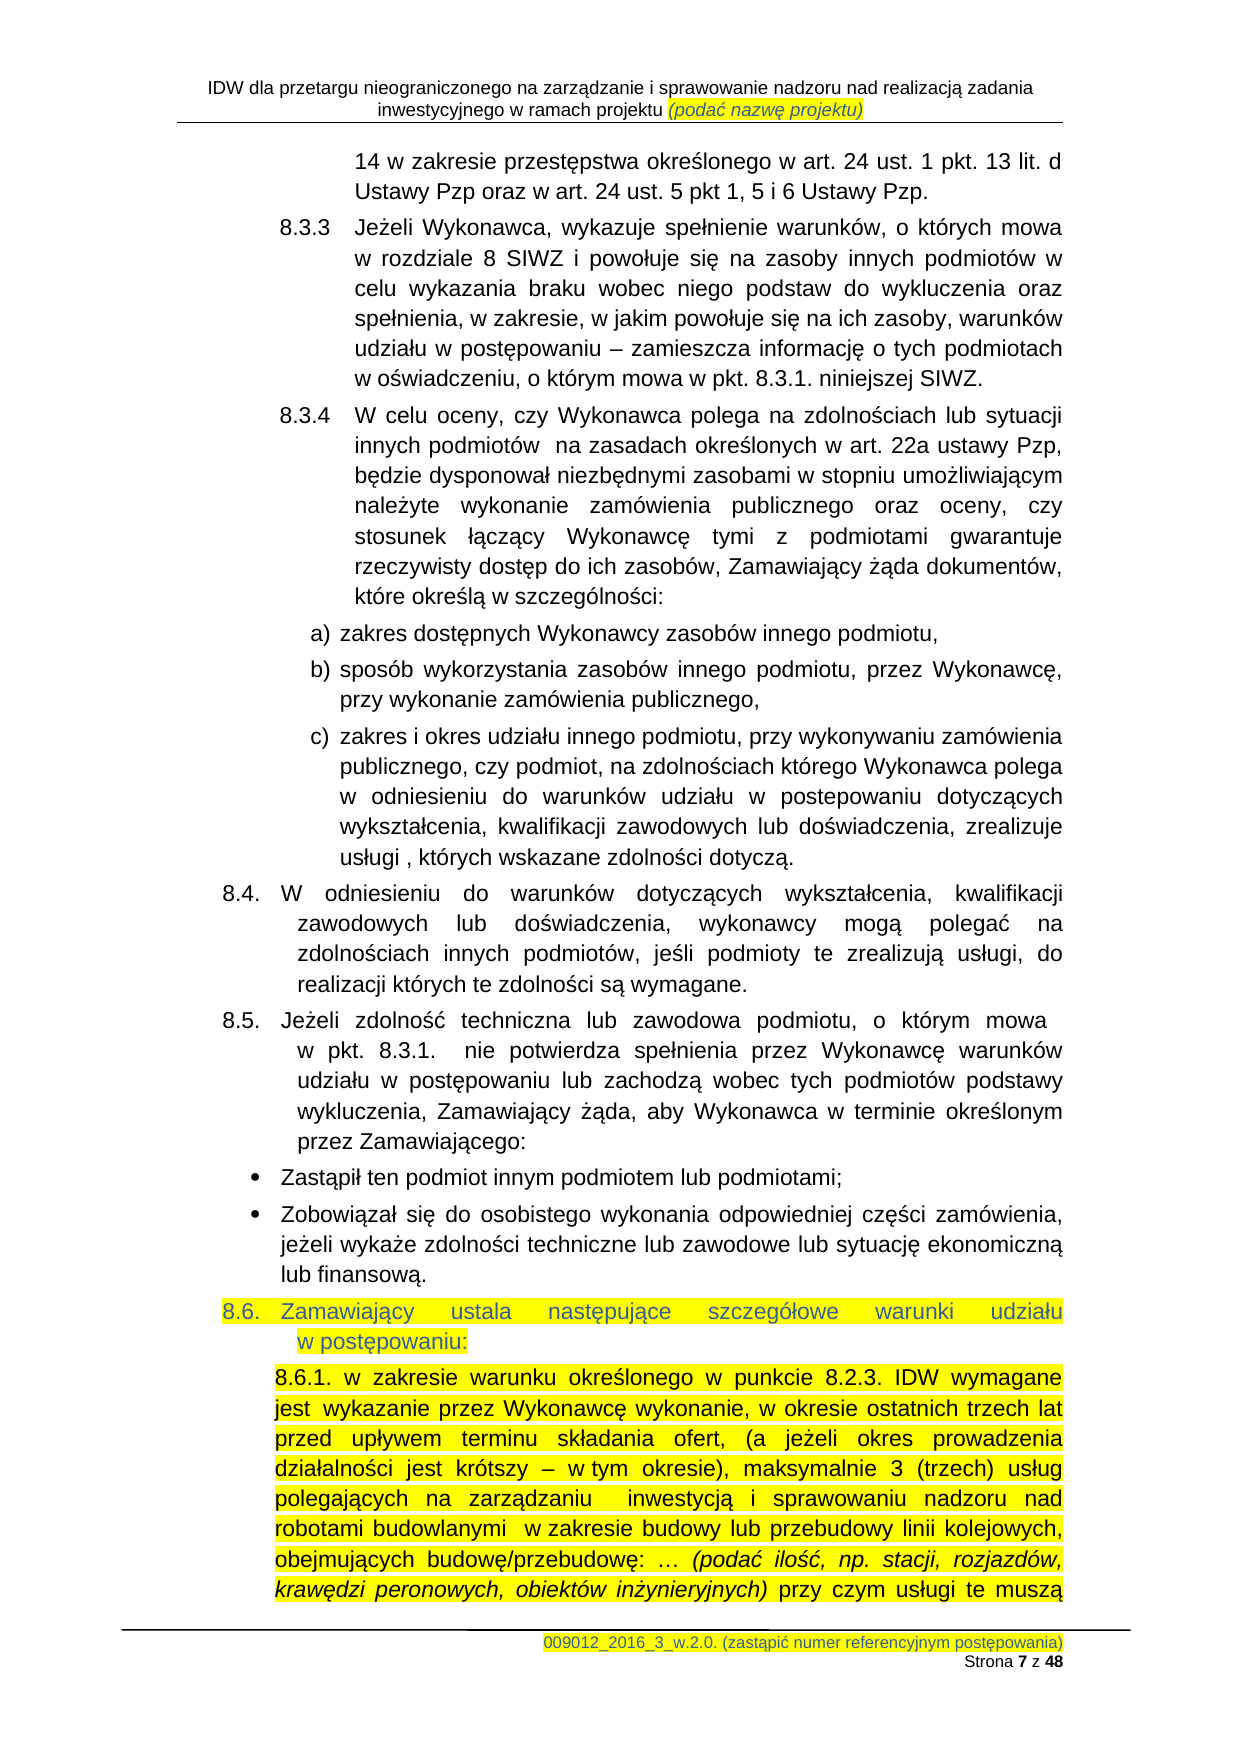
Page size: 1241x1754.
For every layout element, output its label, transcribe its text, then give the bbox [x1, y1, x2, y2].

list Jeżeli Wykonawca, wykazuje spełnienie warunków, o których mowa w rozdziale 8 SIWZ i powołuje się na zasoby innych podmiotów w celu wykazania braku wobec niego podstaw do wykluczenia oraz spełnienia, w zakresie, w jakim powołuje się na ich zasoby, warunków udziału w postępowaniu – zamieszcza informację o tych podmiotach w oświadczeniu, o którym mowa w pkt. 8.3.1. niniejszej SIWZ. [279, 214, 1063, 392]
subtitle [274, 1421, 1063, 1596]
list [279, 148, 1063, 204]
list zakres i okres udziału innego podmiotu, przy wykonywaniu zamówienia publicznego, czy podmiot, na zdolnościach którego Wykonawca polega w odniesieniu do warunków udziału w postepowaniu dotyczących wykształcenia, kwalifikacji zawodowych lub doświadczenia, zrealizuje usługi , których wskazane zdolności dotyczą. [310, 723, 1063, 870]
list sposób wykorzystania zasobów innego podmiotu, przez Wykonawcę, przy wykonanie zamówienia publicznego, [310, 656, 1063, 712]
list Zamawiający ustala następujące szczegółowe warunki udziału w postępowaniu: [222, 1324, 1063, 1354]
list Zobowiązał się do osobistego wykonania odpowiedniej części zamówienia, jeżeli wykaże zdolności techniczne lub zawodowe lub sytuację ekonomiczną lub finansową. [251, 1201, 1063, 1287]
list W celu oceny, czy Wykonawca polega na zdolnościach lub sytuacji innych podmiotów na zasadach określonych w art. 22a ustawy Pzp, będzie dysponował niezbędnymi zasobami w stopniu umożliwiającym należyte wykonanie zamówienia publicznego oraz oceny, czy stosunek łączący Wykonawcę tymi z podmiotami gwarantuje rzeczywisty dostęp do ich zasobów, Zamawiający żąda dokumentów, które określą w szczególności: [279, 402, 1063, 609]
list zakres dostępnych Wykonawcy zasobów innego podmiotu, [310, 619, 1063, 646]
list W odniesieniu do warunków dotyczących wykształcenia, kwalifikacji zawodowych lub doświadczenia, wykonawcy mogą polegać na zdolnościach innych podmiotów, jeśli podmioty te zrealizują usługi, do realizacji których te zdolności są wymagane. [222, 880, 1063, 997]
list Zastąpił ten podmiot innym podmiotem lub podmiotami; [251, 1164, 1063, 1191]
list Jeżeli zdolność techniczna lub zawodowa podmiotu, o którym mowa w pkt. 8.3.1. nie potwierdza spełnienia przez Wykonawcę warunków udziału w postępowaniu lub zachodzą wobec tych podmiotów podstawy wykluczenia, Zamawiający żąda, aby Wykonawca w terminie określonym przez Zamawiającego: [222, 1007, 1063, 1154]
